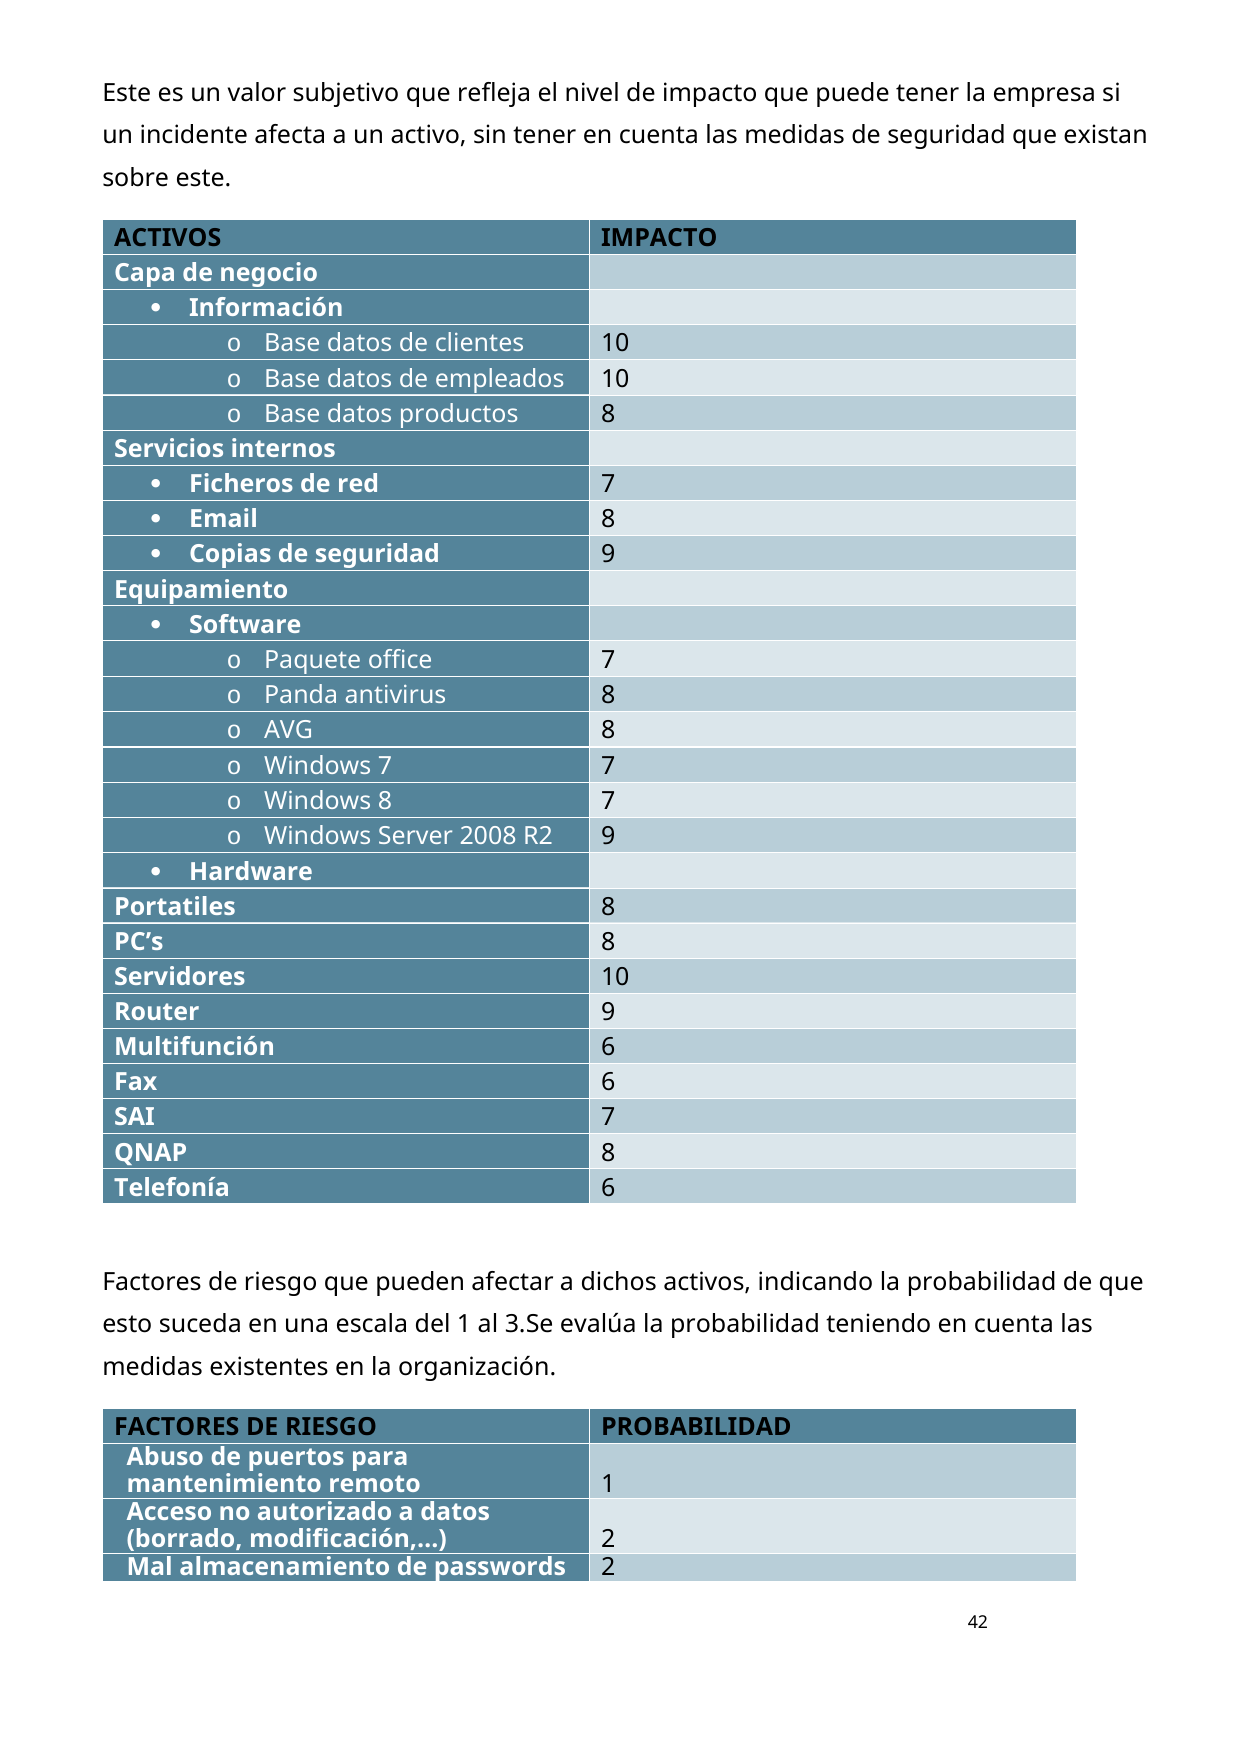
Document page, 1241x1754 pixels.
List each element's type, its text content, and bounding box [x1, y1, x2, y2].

table_cell 10 [590, 325, 1076, 359]
table_cell 7 [590, 783, 1076, 817]
table_cell 9 [590, 818, 1076, 852]
table_cell 6 [590, 1029, 1076, 1063]
table_cell Portatiles [103, 889, 589, 922]
table_cell Capa de negocio [103, 255, 589, 289]
table_cell Email [103, 501, 589, 535]
table_cell Hardware [103, 853, 589, 887]
table_cell Multifunción [103, 1029, 589, 1063]
table_cell [590, 571, 1076, 605]
text Este es un valor subjetivo que refleja el nivel de impacto que puede tener la empresa si un incidente afecta a un activo, sin tener en cuenta las medidas de seguridad que existan sobre este. [102, 74, 1155, 193]
table_cell 7 [590, 641, 1076, 676]
table_cell 8 [590, 501, 1076, 535]
table_cell Windows 8 [103, 783, 589, 817]
table_cell 1 [590, 1444, 1076, 1498]
table_cell [590, 255, 1076, 289]
table_cell 9 [590, 994, 1076, 1028]
table_cell [590, 853, 1076, 887]
table_cell 8 [590, 924, 1076, 958]
table_cell Mal almacenamiento de passwords [103, 1554, 589, 1581]
table_cell QNAP [103, 1134, 589, 1168]
table_cell Panda antivirus [103, 677, 589, 711]
table_cell 7 [590, 466, 1076, 500]
table_cell 8 [590, 889, 1076, 922]
table_header IMPACTO [590, 220, 1076, 254]
table_header PROBABILIDAD [590, 1409, 1076, 1443]
table_cell SAI [103, 1099, 589, 1133]
table_cell Base datos de clientes [103, 325, 589, 359]
table_cell 10 [590, 959, 1076, 993]
table_cell Router [103, 994, 589, 1028]
table_header FACTORES DE RIESGO [103, 1409, 589, 1443]
table_cell Equipamiento [103, 571, 589, 605]
table_cell [590, 431, 1076, 465]
table_cell Base datos de empleados [103, 360, 589, 394]
table_cell 7 [590, 748, 1076, 782]
table_cell Paquete office [103, 641, 589, 676]
table_cell 2 [590, 1554, 1076, 1581]
table_cell Windows Server 2008 R2 [103, 818, 589, 852]
text Factores de riesgo que pueden afectar a dichos activos, indicando la probabilidad de que esto suceda en una escala del 1 al 3.Se evalúa la probabilidad teniendo en cuenta las medidas existentes en la organización. [102, 1263, 1155, 1383]
table_cell [590, 290, 1076, 324]
table_cell Abuso de puertos para mantenimiento remoto [103, 1444, 589, 1498]
table_cell Windows 7 [103, 748, 589, 782]
table_cell Servicios internos [103, 431, 589, 465]
table_cell 6 [590, 1169, 1076, 1203]
table_cell 8 [590, 712, 1076, 746]
table_header ACTIVOS [103, 220, 589, 254]
table_cell 7 [590, 1099, 1076, 1133]
table_cell [590, 606, 1076, 640]
table_cell 8 [590, 1134, 1076, 1168]
table_cell PC’s [103, 924, 589, 958]
table_cell Base datos productos [103, 396, 589, 430]
table_cell Fax [103, 1064, 589, 1098]
table_cell Acceso no autorizado a datos (borrado, modificación,…) [103, 1499, 589, 1553]
table_cell 10 [590, 360, 1076, 394]
table_cell Software [103, 606, 589, 640]
table_cell Ficheros de red [103, 466, 589, 500]
table_cell AVG [103, 712, 589, 746]
table_cell Copias de seguridad [103, 536, 589, 570]
table_cell Servidores [103, 959, 589, 993]
table_cell 2 [590, 1499, 1076, 1553]
table_cell Telefonía [103, 1169, 589, 1203]
table_cell Información [103, 290, 589, 324]
table_cell 6 [590, 1064, 1076, 1098]
table_cell 8 [590, 677, 1076, 711]
table_cell 9 [590, 536, 1076, 570]
table_cell 8 [590, 396, 1076, 430]
